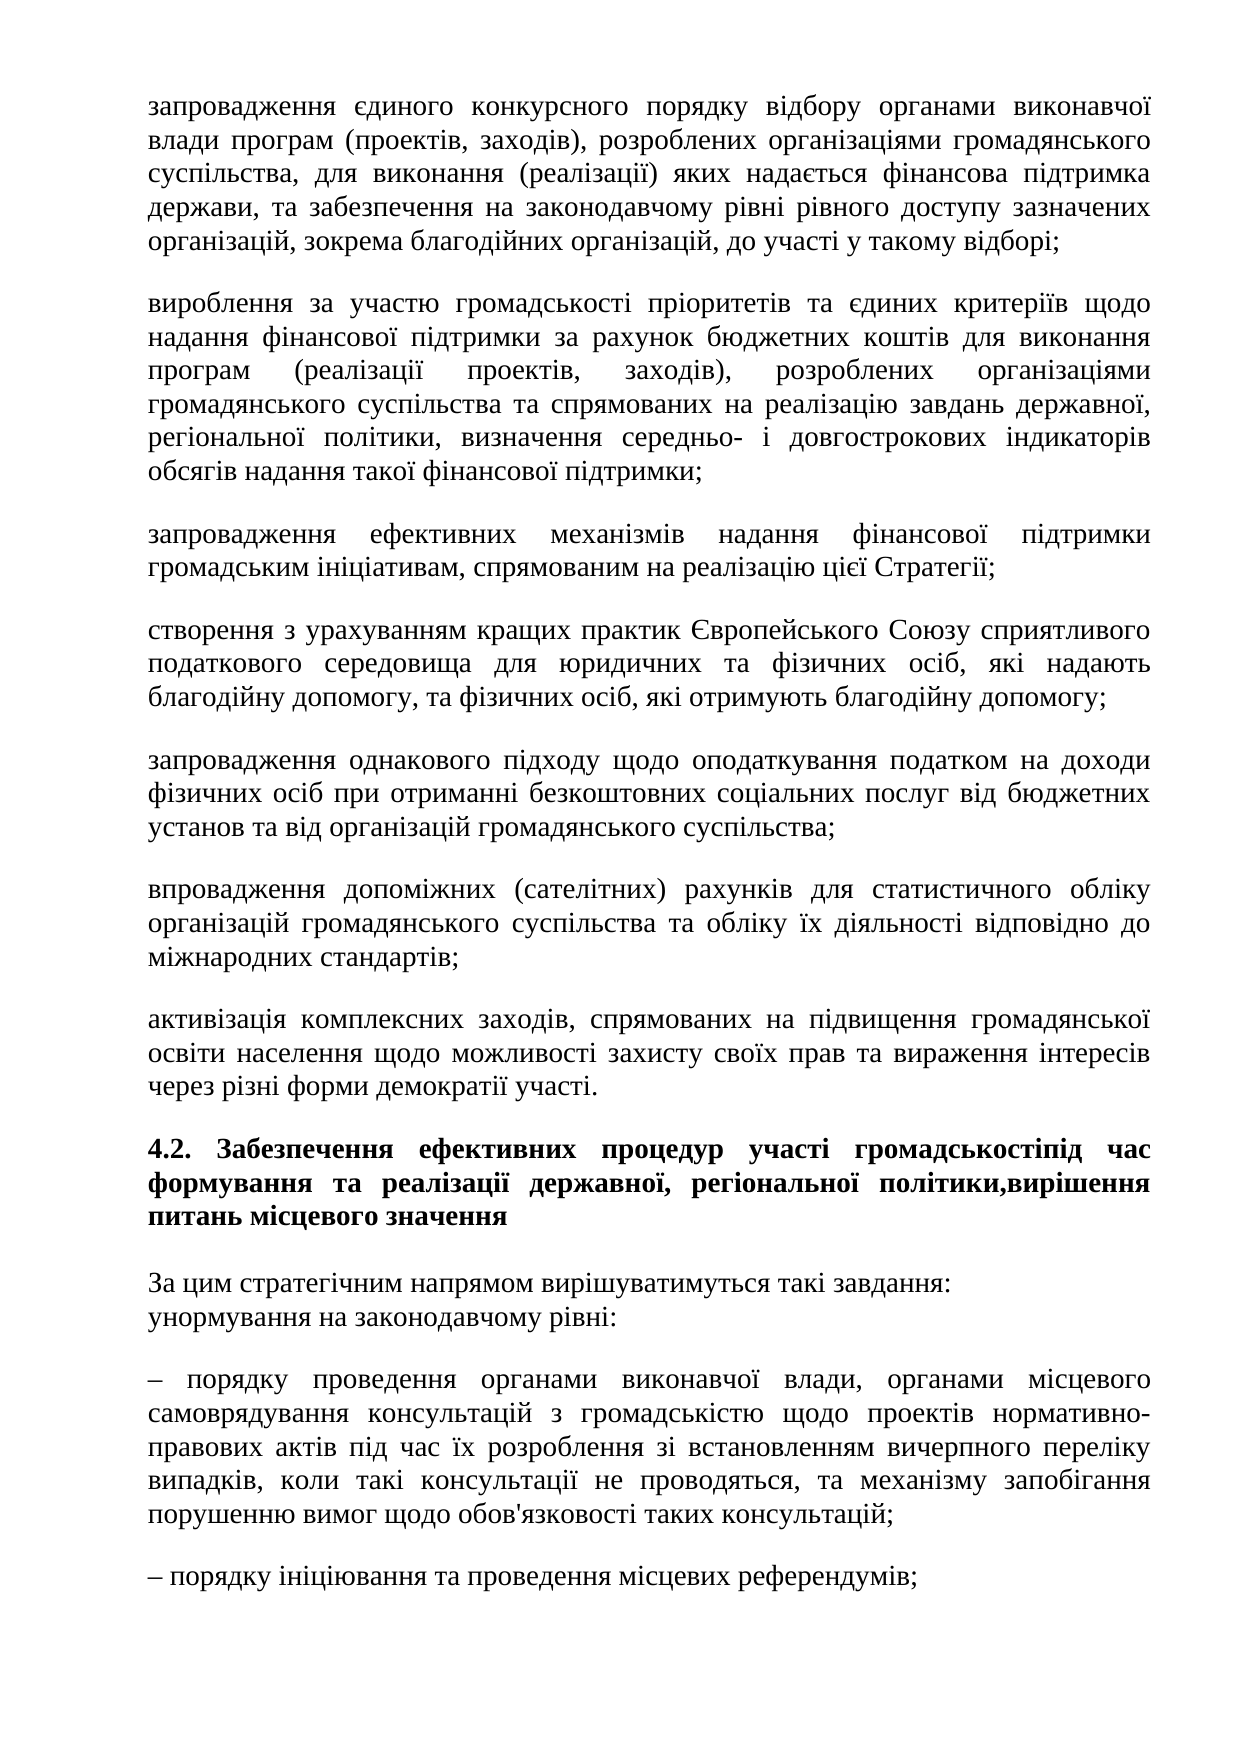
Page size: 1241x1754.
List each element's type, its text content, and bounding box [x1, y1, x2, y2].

text активізація комплексних заходів, спрямованих на підвищення громадянської освіти населення щодо можливості захисту своїх прав та вираження інтересів через різні форми демократії участі. [148, 1001, 1152, 1102]
text За цим стратегічним напрямом вирішуватимуться такі завдання: [148, 1265, 1152, 1299]
text впровадження допоміжних (сателітних) рахунків для статистичного обліку організацій громадянського суспільства та обліку їх діяльності відповідно до міжнародних стандартів; [148, 872, 1152, 972]
text унормування на законодавчому рівні: [148, 1299, 1152, 1332]
text запровадження ефективних механізмів надання фінансової підтримки громадським ініціативам, спрямованим на реалізацію цієї Стратегії; [148, 516, 1152, 583]
text запровадження єдиного конкурсного порядку відбору органами виконавчої влади програм (проектів, заходів), розроблених організаціями громадянського суспільства, для виконання (реалізації) яких надається фінансова підтримка держави, та забезпечення на законодавчому рівні рівного доступу зазначених організацій, зокрема благодійних організацій, до участі у такому відборі; [148, 88, 1152, 256]
text – порядку ініціювання та проведення місцевих референдумів; [148, 1558, 1152, 1592]
text вироблення за участю громадськості пріоритетів та єдиних критеріїв щодо надання фінансової підтримки за рахунок бюджетних коштів для виконання програм (реалізації проектів, заходів), розроблених організаціями громадянського суспільства та спрямованих на реалізацію завдань державної, регіональної політики, визначення середньо- і довгострокових індикаторів обсягів надання такої фінансової підтримки; [148, 285, 1152, 487]
text створення з урахуванням кращих практик Європейського Союзу сприятливого податкового середовища для юридичних та фізичних осіб, які надають благодійну допомогу, та фізичних осіб, які отримують благодійну допомогу; [148, 612, 1152, 713]
text запровадження однакового підходу щодо оподаткування податком на доходи фізичних осіб при отриманні безкоштовних соціальних послуг від бюджетних установ та від організацій громадянського суспільства; [148, 742, 1152, 842]
text – порядку проведення органами виконавчої влади, органами місцевого самоврядування консультацій з громадськістю щодо проектів нормативно-правових актів під час їх розроблення зі встановленням вичерпного переліку випадків, коли такі консультації не проводяться, та механізму запобігання порушенню вимог щодо обов'язковості таких консультацій; [148, 1362, 1152, 1529]
text 4.2. Забезпечення ефективних процедур участі громадськостіпід час формування та реалізації державної, регіональної політики,вирішення питань місцевого значення [148, 1131, 1152, 1232]
